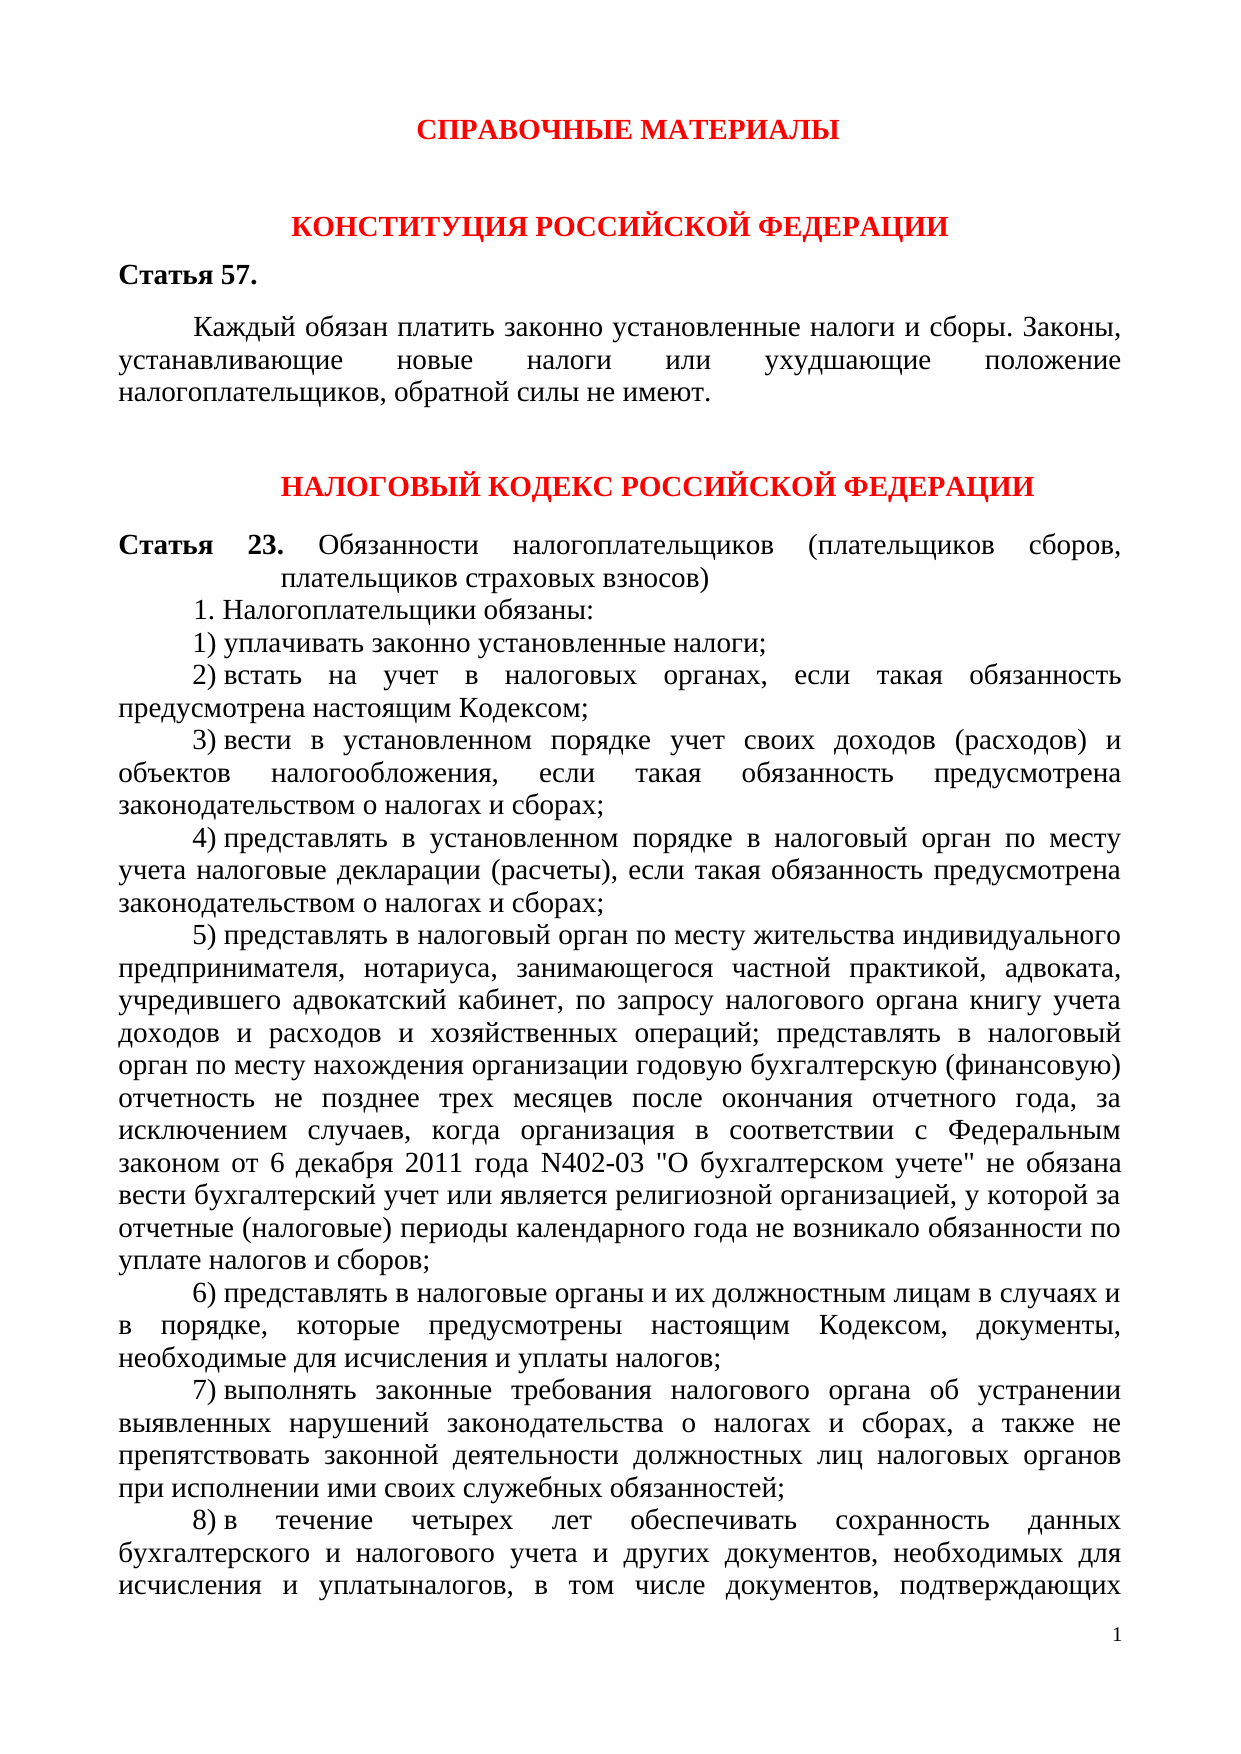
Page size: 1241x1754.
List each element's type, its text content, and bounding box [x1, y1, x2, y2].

text НАЛОГОВЫЙ КОДЕКС РОССИЙСКОЙ ФЕДЕРАЦИИ [118, 475, 1122, 502]
text Статья 23. Обязанности налогоплательщиков (плательщиков сборов, плательщиков страховых взносов) [118, 529, 1122, 594]
text 1. Налогоплательщики обязаны: [193, 594, 1122, 626]
text СПРАВОЧНЫЕ МАТЕРИАЛЫ [416, 118, 1122, 145]
text 1) уплачивать законно установленные налоги; [118, 626, 1122, 659]
text 3) вести в установленном порядке учет своих доходов (расходов) и объектов налогообложения, если такая обязанность предусмотрена законодательством о налогах и сборах; [118, 724, 1122, 821]
text Каждый обязан платить законно установленные налоги и сборы. Законы, устанавливающие новые налоги или ухудшающие положение налогоплательщиков, обратной силы не имеют. [118, 311, 1122, 408]
text Статья 57. [118, 262, 1122, 289]
text 2) встать на учет в налоговых органах, если такая обязанность предусмотрена настоящим Кодексом; [118, 659, 1122, 724]
text 5) представлять в налоговый орган по месту жительства индивидуального предпринимателя, нотариуса, занимающегося частной практикой, адвоката, учредившего адвокатский кабинет, по запросу налогового органа книгу учета доходов и расходов и хозяйственных операций; представлять в налоговый орган по месту нахождения организации годовую бухгалтерскую (финансовую) отчетность не позднее трех месяцев после окончания отчетного года, за исключением случаев, когда организация в соответствии с Федеральным законом от 6 декабря 2011 года N402-03 "О бухгалтерском учете" не обязана вести бухгалтерский учет или является религиозной организацией, у которой за отчетные (налоговые) периоды календарного года не возникало обязанности по уплате налогов и сборов; [118, 919, 1122, 1276]
text КОНСТИТУЦИЯ РОССИЙСКОЙ ФЕДЕРАЦИИ [118, 214, 1122, 241]
text 7) выполнять законные требования налогового органа об устранении выявленных нарушений законодательства о налогах и сборах, а также не препятствовать законной деятельности должностных лиц налоговых органов при исполнении ими своих служебных обязанностей; [118, 1374, 1122, 1504]
text 6) представлять в налоговые органы и их должностным лицам в случаях и в порядке, которые предусмотрены настоящим Кодексом, документы, необходимые для исчисления и уплаты налогов; [118, 1276, 1122, 1374]
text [118, 1504, 1122, 1601]
text 4) представлять в установленном порядке в налоговый орган по месту учета налоговые декларации (расчеты), если такая обязанность предусмотрена законодательством о налогах и сборах; [118, 821, 1122, 919]
